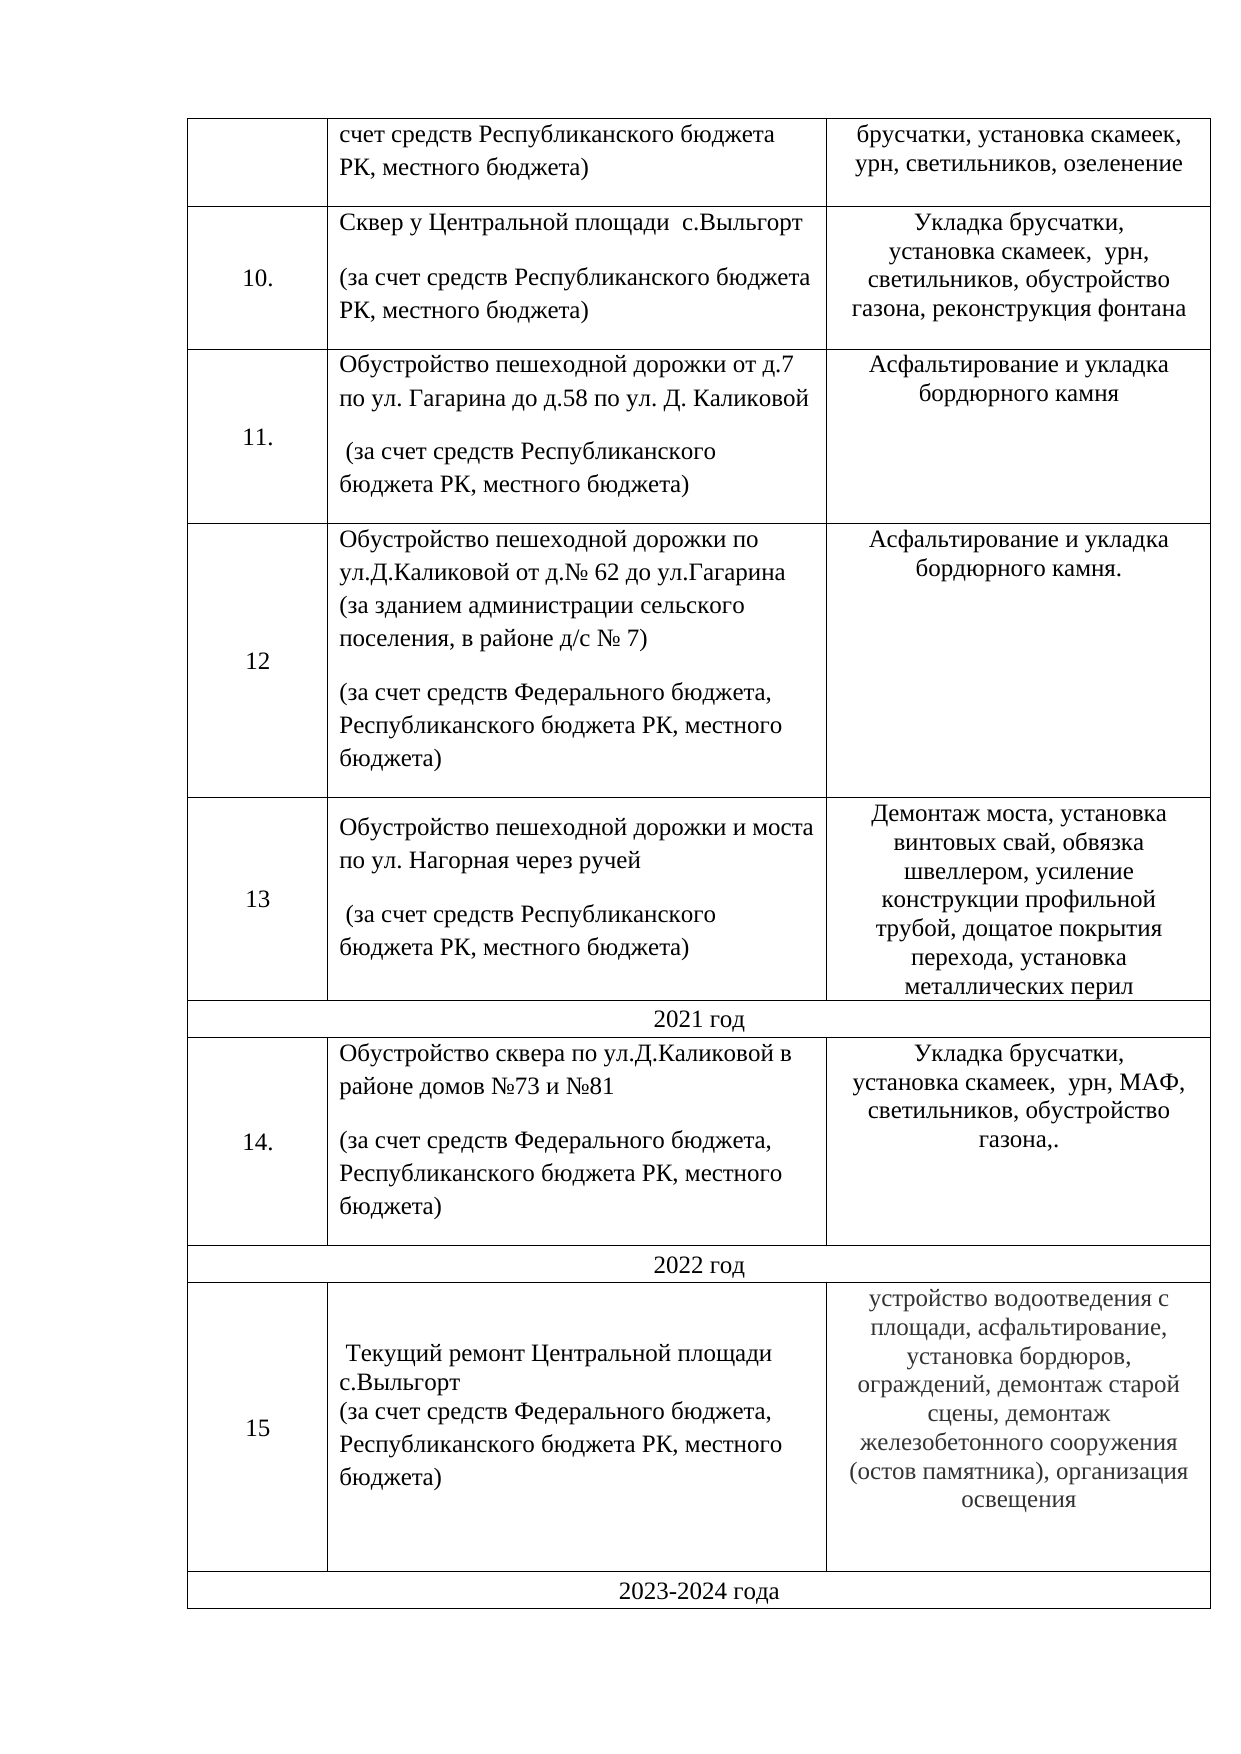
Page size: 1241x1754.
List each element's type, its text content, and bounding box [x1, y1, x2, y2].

table_cell 14. [188, 1038, 327, 1245]
table_cell Сквер у Центральной площади с.Выльгорт (за счет средств Республиканского бюджета РК, местного бюджета) [328, 207, 826, 348]
table_cell Обустройство пешеходной дорожки и моста по ул. Нагорная через ручей (за счет средств Республиканского бюджета РК, местного бюджета) [328, 798, 826, 999]
table_cell 9. [188, 119, 327, 206]
table_cell Демонтаж моста, установка винтовых свай, обвязка швеллером, усиление конструкции профильной трубой, дощатое покрытия перехода, установка металлических перил [827, 798, 1210, 999]
table_cell Асфальтирование и укладка бордюрного камня [827, 350, 1210, 523]
table_cell Укладка брусчатки, установка скамеек, урн, МАФ, светильников, обустройство газона,. [827, 1038, 1210, 1245]
table_cell Обустройство сквера по ул.Д.Каликовой в районе домов №73 и №81 (за счет средств Федерального бюджета, Республиканского бюджета РК, местного бюджета) [328, 1038, 826, 1245]
table_cell Асфальтирование и укладка бордюрного камня. [827, 524, 1210, 797]
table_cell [827, 119, 1210, 206]
table_cell 12 [188, 524, 327, 797]
table_cell 10. [188, 207, 327, 348]
table_cell 15 [188, 1283, 327, 1571]
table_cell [328, 119, 826, 206]
table_cell устройство водоотведения с площади, асфальтирование, установка бордюров, ограждений, демонтаж старой сцены, демонтаж железобетонного сооружения (остов памятника), организация освещения [827, 1283, 1210, 1571]
table_cell 2023-2024 года [188, 1572, 1210, 1608]
table_cell 13 [188, 798, 327, 999]
table_cell Обустройство пешеходной дорожки по ул.Д.Каликовой от д.№ 62 до ул.Гагарина (за зданием администрации сельского поселения, в районе д/с № 7) (за счет средств Федерального бюджета, Республиканского бюджета РК, местного бюджета) [328, 524, 826, 797]
table_cell 11. [188, 350, 327, 523]
table_cell Обустройство пешеходной дорожки от д.7 по ул. Гагарина до д.58 по ул. Д. Каликовой (за счет средств Республиканского бюджета РК, местного бюджета) [328, 350, 826, 523]
table_cell 2021 год [188, 1001, 1210, 1037]
table_cell Укладка брусчатки, установка скамеек, урн, светильников, обустройство газона, реконструкция фонтана [827, 207, 1210, 348]
table_cell 2022 год [188, 1246, 1210, 1282]
table_cell Текущий ремонт Центральной площади с.Выльгорт (за счет средств Федерального бюджета, Республиканского бюджета РК, местного бюджета) [328, 1283, 826, 1571]
